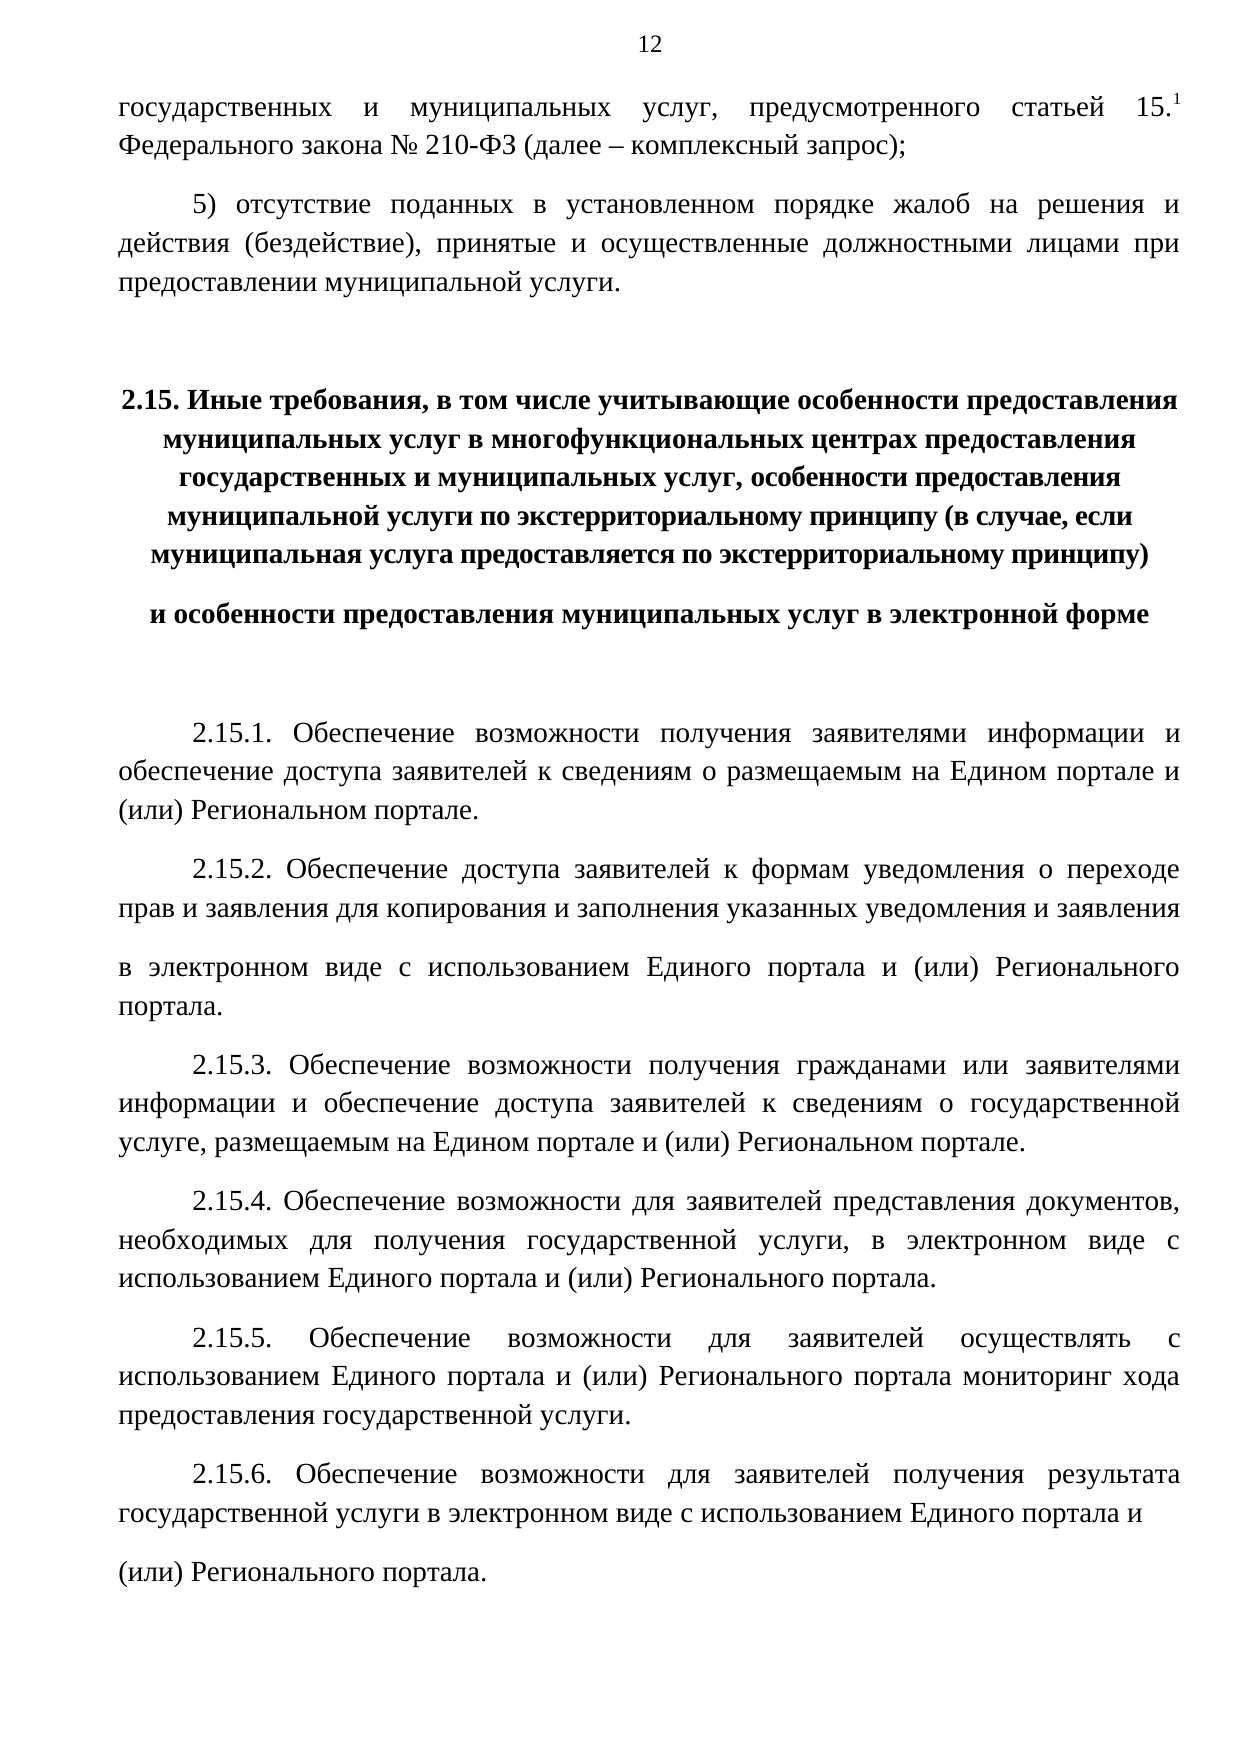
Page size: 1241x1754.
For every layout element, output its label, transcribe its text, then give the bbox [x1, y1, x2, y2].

text 2.15.2. Обеспечение доступа заявителей к формам уведомления о переходе прав и заявления для копирования и заполнения указанных уведомления и заявления [118, 851, 1181, 923]
text 2.15. Иные требования, в том числе учитывающие особенности предоставления муниципальных услуг в многофункциональных центрах предоставления государственных и муниципальных услуг, особенности предоставления муниципальной услуги по экстерриториальному принципу (в случае, если муниципальная услуга предоставляется по экстерриториальному принципу) [118, 382, 1181, 570]
text и особенности предоставления муниципальных услуг в электронной форме [118, 596, 1181, 629]
text 5) отсутствие поданных в установленном порядке жалоб на решения и действия (бездействие), принятые и осуществленные должностными лицами при предоставлении муниципальной услуги. [118, 187, 1181, 297]
text в электронном виде с использованием Единого портала и (или) Регионального портала. [118, 949, 1181, 1021]
text (или) Регионального портала. [118, 1554, 1181, 1588]
text 2.15.4. Обеспечение возможности для заявителей представления документов, необходимых для получения государственной услуги, в электронном виде с использованием Единого портала и (или) Регионального портала. [118, 1183, 1181, 1294]
text 2.15.1. Обеспечение возможности получения заявителями информации и обеспечение доступа заявителей к сведениям о размещаемым на Едином портале и (или) Региональном портале. [118, 715, 1181, 825]
text 2.15.5. Обеспечение возможности для заявителей осуществлять с использованием Единого портала и (или) Регионального портала мониторинг хода предоставления государственной услуги. [118, 1320, 1181, 1431]
text 2.15.3. Обеспечение возможности получения гражданами или заявителями информации и обеспечение доступа заявителей к сведениям о государственной услуге, размещаемым на Едином портале и (или) Региональном портале. [118, 1047, 1181, 1158]
text 2.15.6. Обеспечение возможности для заявителей получения результата государственной услуги в электронном виде с использованием Единого портала и [118, 1456, 1181, 1528]
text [118, 89, 1181, 161]
